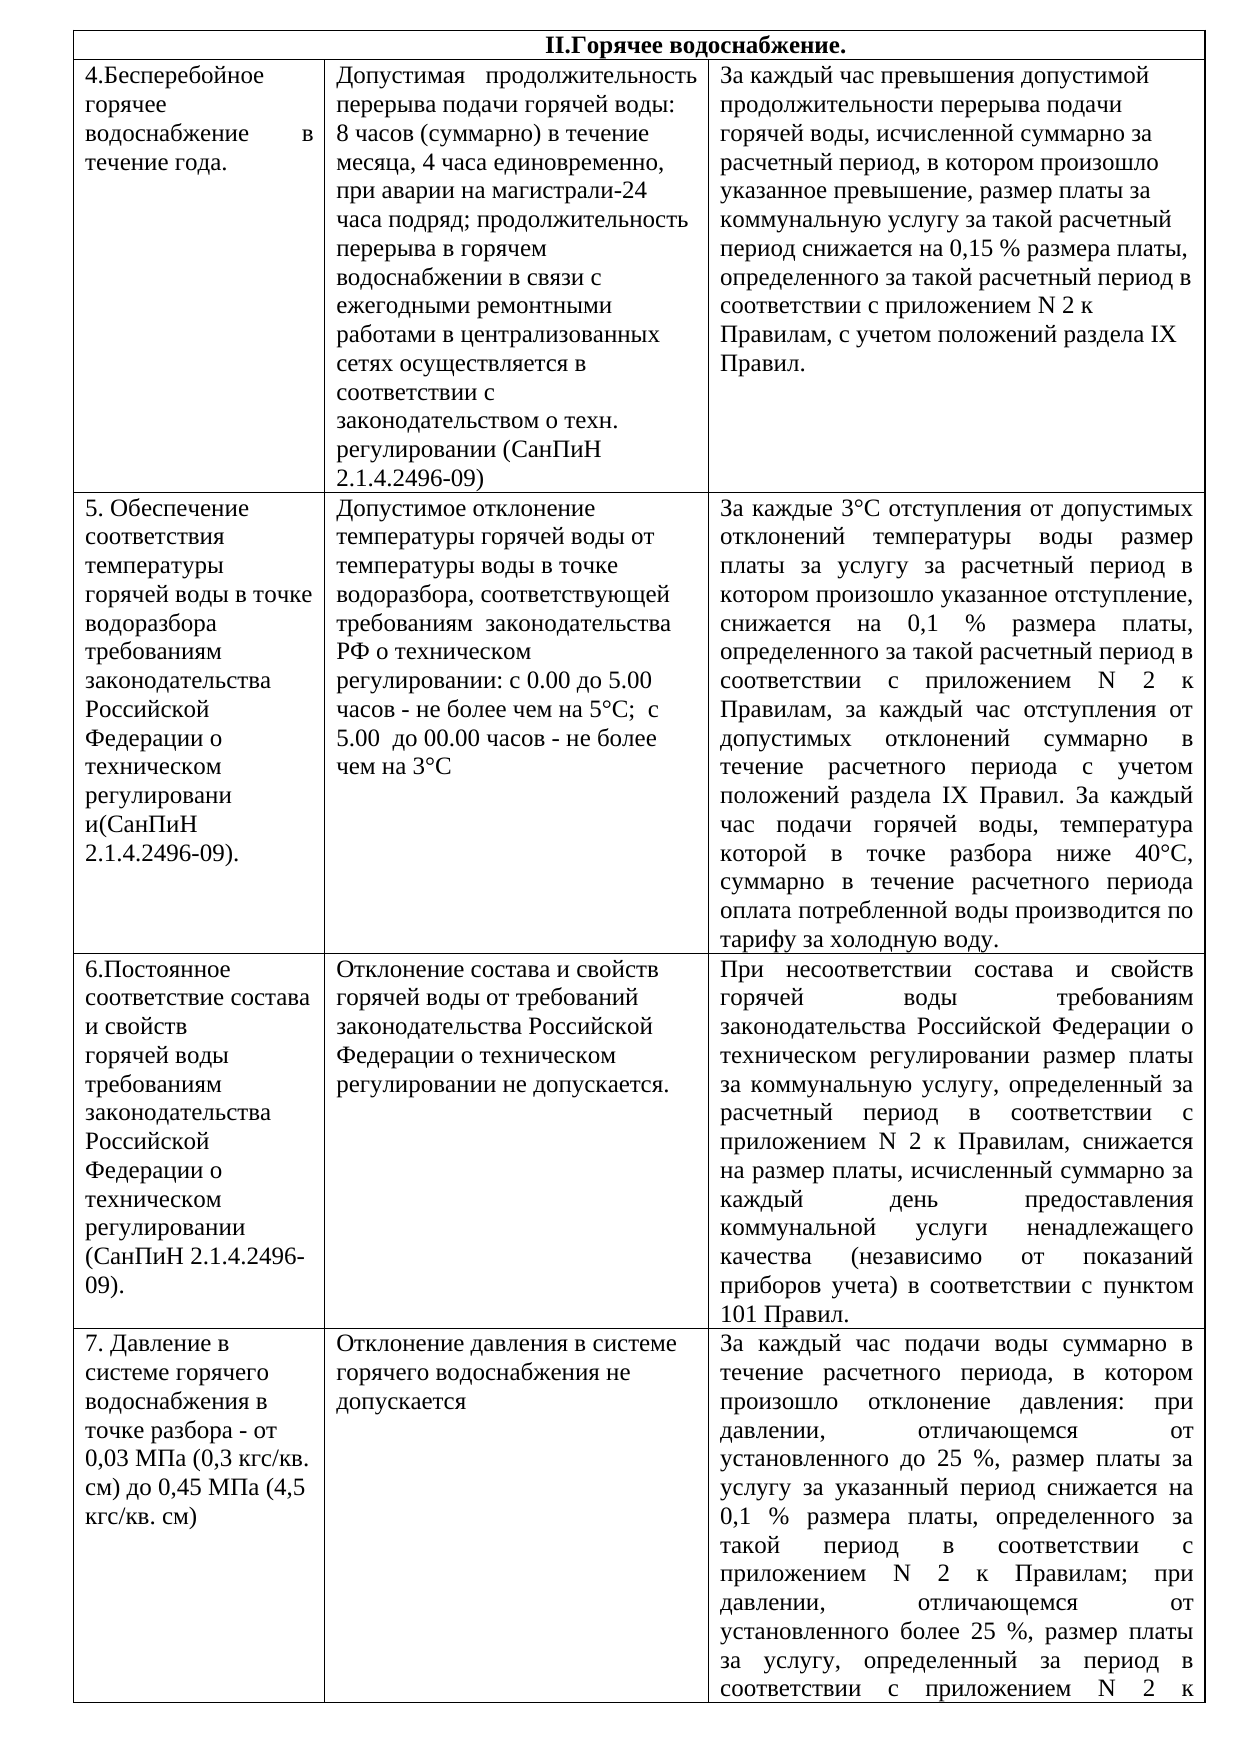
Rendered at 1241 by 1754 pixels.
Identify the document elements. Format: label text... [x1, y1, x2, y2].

table_cell Отклонение состава и свойств горячей воды от требований законодательства Российской Федерации о техническом регулировании не допускается. [325, 954, 708, 1327]
table_cell 6.Постоянное соответствие состава и свойств горячей воды требованиям законодательства Российской Федерации о техническом регулировании (СанПиН 2.1.4.2496-09). [74, 954, 324, 1327]
table_cell За каждый час превышения допустимой продолжительности перерыва подачи горячей воды, исчисленной суммарно за расчетный период, в котором произошло указанное превышение, размер платы за коммунальную услугу за такой расчетный период снижается на 0,15 % размера платы, определенного за такой расчетный период в соответствии с приложением N 2 к Правилам, с учетом положений раздела IX Правил. [709, 60, 1204, 492]
table_cell Допустимая продолжительность перерыва подачи горячей воды: 8 часов (суммарно) в течение месяца, 4 часа единовременно, при аварии на магистрали-24 часа подряд; продолжительность перерыва в горячем водоснабжении в связи с ежегодными ремонтными работами в централизованных сетях осуществляется в соответствии с законодательством о техн. регулировании (СанПиН 2.1.4.2496-09) [325, 60, 708, 492]
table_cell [709, 1329, 1204, 1702]
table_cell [74, 1329, 324, 1702]
table_cell 5. Обеспечение соответствия температуры горячей воды в точке водоразбора требованиям законодательства Российской Федерации о техническом регулировании(СанПиН 2.1.4.2496-09). [74, 493, 324, 953]
table_cell II.Горячее водоснабжение. [74, 31, 1204, 59]
table_cell 4.Бесперебойное горячее водоснабжение в течение года. [74, 60, 324, 492]
table_cell При несоответствии состава и свойств горячей воды требованиям законодательства Российской Федерации о техническом регулировании размер платы за коммунальную услугу, определенный за расчетный период в соответствии с приложением N 2 к Правилам, снижается на размер платы, исчисленный суммарно за каждый день предоставления коммунальной услуги ненадлежащего качества (независимо от показаний приборов учета) в соответствии с пунктом 101 Правил. [709, 954, 1204, 1327]
table_cell Допустимое отклонение температуры горячей воды от температуры воды в точке водоразбора, соответствующей требованиям законодательства РФ о техническом регулировании: с 0.00 до 5.00 часов - не более чем на 5°C; с 5.00 до 00.00 часов - не более чем на 3°C [325, 493, 708, 953]
table_cell За каждые 3°C отступления от допустимых отклонений температуры воды размер платы за услугу за расчетный период в котором произошло указанное отступление, снижается на 0,1 % размера платы, определенного за такой расчетный период в соответствии с приложением N 2 к Правилам, за каждый час отступления от допустимых отклонений суммарно в течение расчетного периода с учетом положений раздела IX Правил. За каждый час подачи горячей воды, температура которой в точке разбора ниже 40°C, суммарно в течение расчетного периода оплата потребленной воды производится по тарифу за холодную воду. [709, 493, 1204, 953]
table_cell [325, 1329, 708, 1702]
